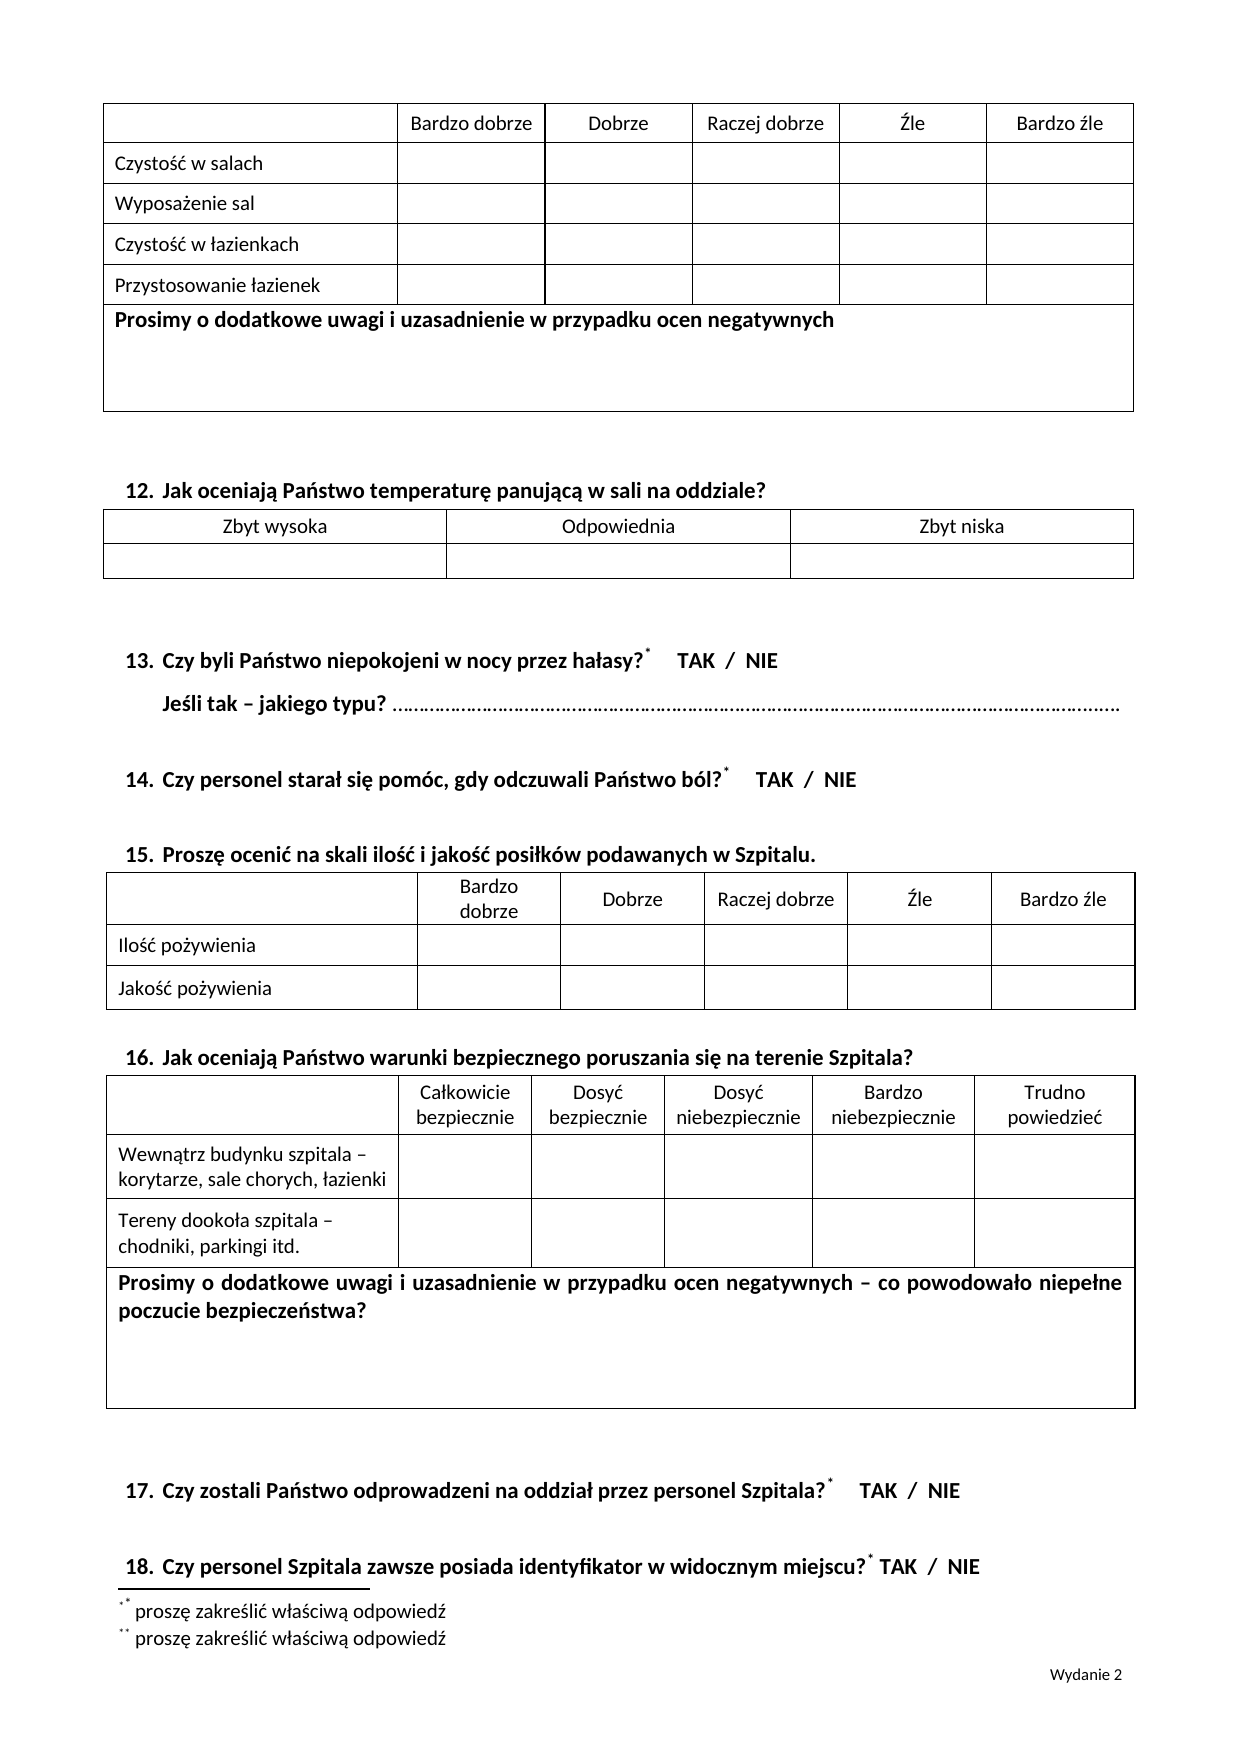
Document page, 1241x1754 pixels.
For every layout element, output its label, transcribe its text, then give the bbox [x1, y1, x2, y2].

table_cell [561, 925, 704, 965]
table_cell [840, 265, 986, 304]
table_cell Czystość w łazienkach [104, 224, 397, 264]
table_header [104, 104, 397, 142]
table_header Odpowiednia [447, 510, 790, 542]
list Jeśli tak – jakiego typu? ……………………………………………………………………………………………………………………..…. [162, 689, 1122, 717]
table_cell Prosimy o dodatkowe uwagi i uzasadnienie w przypadku ocen negatywnych – co powodowało niepełne poczucie bezpieczeństwa? [107, 1268, 1134, 1408]
table_header Dobrze [561, 873, 704, 924]
table_header Bardzo źle [987, 104, 1133, 142]
list Czy zostali Państwo odprowadzeni na oddział przez personel Szpitala?* TAK / NIE [125, 1474, 1122, 1504]
table_cell [813, 1199, 974, 1267]
table_header Raczej dobrze [693, 104, 839, 142]
table_cell Przystosowanie łazienek [104, 265, 397, 304]
table_cell Prosimy o dodatkowe uwagi i uzasadnienie w przypadku ocen negatywnych [104, 305, 1133, 411]
list Jak oceniają Państwo temperaturę panującą w sali na oddziale? [125, 476, 1122, 504]
table_cell [398, 143, 544, 182]
table_cell [447, 544, 790, 578]
table_header Źle [840, 104, 986, 142]
table_cell [987, 224, 1133, 264]
table_cell [840, 143, 986, 182]
table_header Zbyt niska [791, 510, 1133, 542]
table_cell [399, 1135, 531, 1198]
table_header Bardzo niebezpiecznie [813, 1076, 974, 1133]
table_cell [992, 966, 1134, 1009]
table_header [107, 1076, 398, 1133]
table_cell [532, 1199, 664, 1267]
table_header Całkowicie bezpiecznie [399, 1076, 531, 1133]
table_header [107, 873, 417, 924]
table_cell [398, 265, 544, 304]
list Czy byli Państwo niepokojeni w nocy przez hałasy?* TAK / NIE [125, 644, 1122, 674]
table_header Zbyt wysoka [104, 510, 446, 542]
list Jak oceniają Państwo warunki bezpiecznego poruszania się na terenie Szpitala? [125, 1043, 1122, 1071]
table_header Trudno powiedzieć [975, 1076, 1134, 1133]
table_header Bardzo źle [992, 873, 1134, 924]
table_cell [705, 966, 847, 1009]
table_header Dobrze [546, 104, 692, 142]
table_cell [992, 925, 1134, 965]
table_cell [693, 184, 839, 223]
table_cell [561, 966, 704, 1009]
table_cell Tereny dookoła szpitala – chodniki, parkingi itd. [107, 1199, 398, 1267]
table_cell [848, 925, 991, 965]
table_cell [546, 265, 692, 304]
table_cell Wewnątrz budynku szpitala – korytarze, sale chorych, łazienki [107, 1135, 398, 1198]
table_cell Jakość pożywienia [107, 966, 417, 1009]
table_header Raczej dobrze [705, 873, 847, 924]
table_cell Czystość w salach [104, 143, 397, 182]
table_header Dosyć bezpiecznie [532, 1076, 664, 1133]
table_cell [532, 1135, 664, 1198]
table_cell [693, 265, 839, 304]
table_cell [791, 544, 1133, 578]
table_cell [665, 1199, 812, 1267]
list Proszę ocenić na skali ilość i jakość posiłków podawanych w Szpitalu. [125, 840, 1122, 868]
table_cell [546, 224, 692, 264]
table_cell [418, 966, 560, 1009]
table_cell Wyposażenie sal [104, 184, 397, 223]
table_cell [546, 184, 692, 223]
table_cell [399, 1199, 531, 1267]
table_cell [418, 925, 560, 965]
table_cell [848, 966, 991, 1009]
table_cell [398, 184, 544, 223]
list Czy personel starał się pomóc, gdy odczuwali Państwo ból?* TAK / NIE [125, 764, 1122, 794]
table_cell [398, 224, 544, 264]
table_cell [987, 184, 1133, 223]
list Czy personel Szpitala zawsze posiada identyfikator w widocznym miejscu?* TAK / NIE [125, 1550, 1122, 1581]
table_cell [546, 143, 692, 182]
table_cell [693, 143, 839, 182]
table_header Źle [848, 873, 991, 924]
table_cell [104, 544, 446, 578]
table_header Bardzo dobrze [398, 104, 544, 142]
table_cell [987, 143, 1133, 182]
table_cell [975, 1199, 1134, 1267]
table_cell [987, 265, 1133, 304]
table_cell [705, 925, 847, 965]
table_cell Ilość pożywienia [107, 925, 417, 965]
table_header Bardzo dobrze [418, 873, 560, 924]
table_cell [840, 224, 986, 264]
table_cell [665, 1135, 812, 1198]
table_cell [975, 1135, 1134, 1198]
table_header Dosyć niebezpiecznie [665, 1076, 812, 1133]
table_cell [840, 184, 986, 223]
table_cell [693, 224, 839, 264]
table_cell [813, 1135, 974, 1198]
